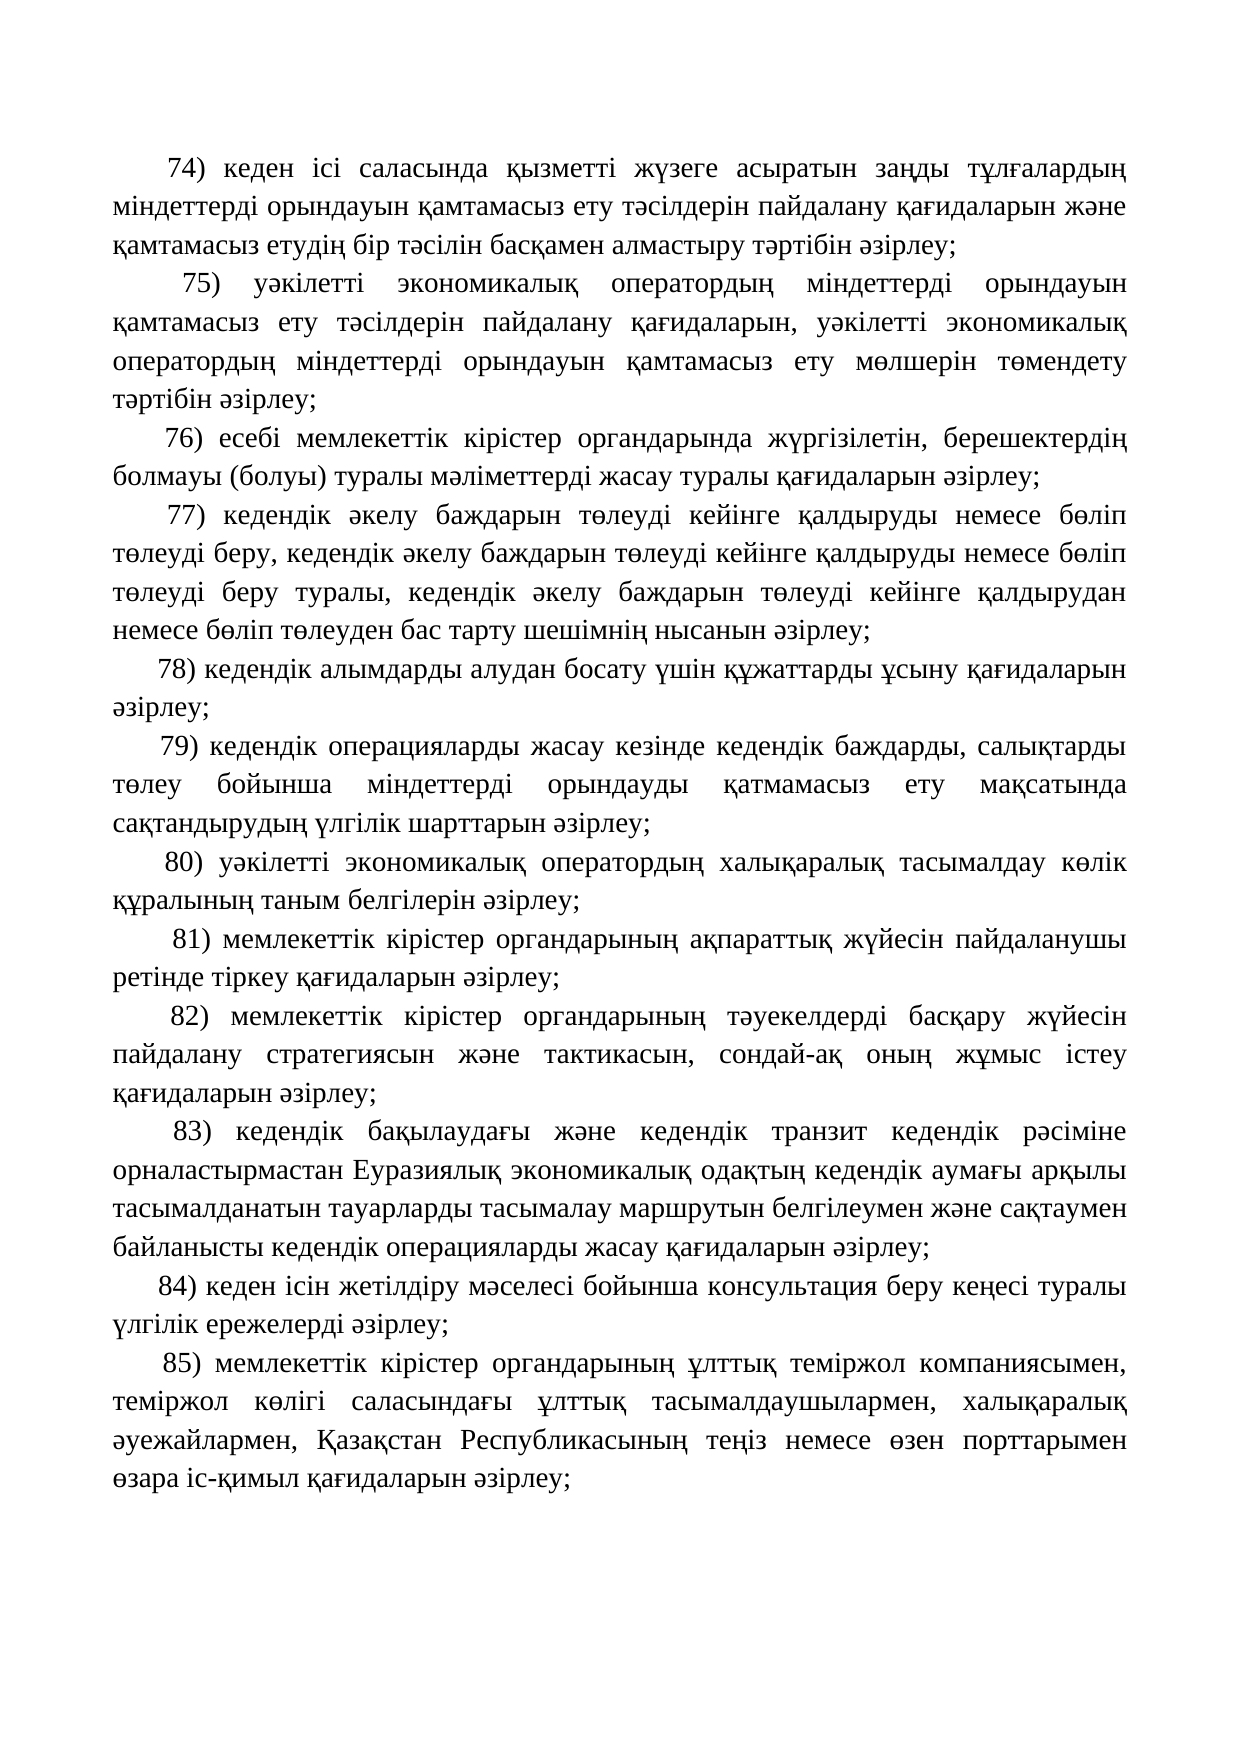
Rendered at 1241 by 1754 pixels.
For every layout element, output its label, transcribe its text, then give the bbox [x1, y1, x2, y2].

text 78) кедендік алымдарды алудан босату үшін құжаттарды ұсыну қағидаларын әзірлеу; [112, 651, 1128, 723]
text 83) кедендік бақылаудағы және кедендік транзит кедендік рәсіміне орналастырмастан Еуразиялық экономикалық одақтың кедендік аумағы арқылы тасымалданатын тауарларды тасымалау маршрутын белгілеумен және сақтаумен байланысты кедендік операцияларды жасау қағидаларын әзірлеу; [112, 1113, 1128, 1263]
text 74) кеден ісі саласында қызметті жүзеге асыратын заңды тұлғалардың міндеттерді орындауын қамтамасыз ету тәсілдерін пайдалану қағидаларын және қамтамасыз етудің бір тәсілін басқамен алмастыру тәртібін әзірлеу; [112, 150, 1128, 261]
text 81) мемлекеттік кірістер органдарының ақпараттық жүйесін пайдаланушы ретінде тіркеу қағидаларын әзірлеу; [112, 921, 1128, 993]
text 84) кеден ісін жетілдіру мәселесі бойынша консультация беру кеңесі туралы үлгілік ережелерді әзірлеу; [112, 1268, 1128, 1340]
text 76) есебі мемлекеттік кірістер органдарында жүргізілетін, берешектердің болмауы (болуы) туралы мәліметтерді жасау туралы қағидаларын әзірлеу; [112, 420, 1128, 492]
text 75) уәкілетті экономикалық оператордың міндеттерді орындауын қамтамасыз ету тәсілдерін пайдалану қағидаларын, уәкілетті экономикалық оператордың міндеттерді орындауын қамтамасыз ету мөлшерін төмендету тәртібін әзірлеу; [112, 266, 1128, 415]
text 80) уәкілетті экономикалық оператордың халықаралық тасымалдау көлік құралының таным белгілерін әзірлеу; [112, 844, 1128, 916]
text 77) кедендік әкелу баждарын төлеуді кейінге қалдыруды немесе бөліп төлеуді беру, кедендік әкелу баждарын төлеуді кейінге қалдыруды немесе бөліп төлеуді беру туралы, кедендік әкелу баждарын төлеуді кейінге қалдырудан немесе бөліп төлеуден бас тарту шешімнің нысанын әзірлеу; [112, 497, 1128, 646]
text 82) мемлекеттік кірістер органдарының тәуекелдерді басқару жүйесін пайдалану стратегиясын және тактикасын, сондай-ақ оның жұмыс істеу қағидаларын әзірлеу; [112, 998, 1128, 1108]
text 79) кедендік операцияларды жасау кезінде кедендік баждарды, салықтарды төлеу бойынша міндеттерді орындауды қатмамасыз ету мақсатында сақтандырудың үлгілік шарттарын әзірлеу; [112, 728, 1128, 839]
text 85) мемлекеттік кірістер органдарының ұлттық теміржол компаниясымен, теміржол көлігі саласындағы ұлттық тасымалдаушылармен, халықаралық әуежайлармен, Қазақстан Республикасының теңіз немесе өзен порттарымен өзара іс-қимыл қағидаларын әзірлеу; [112, 1345, 1128, 1494]
